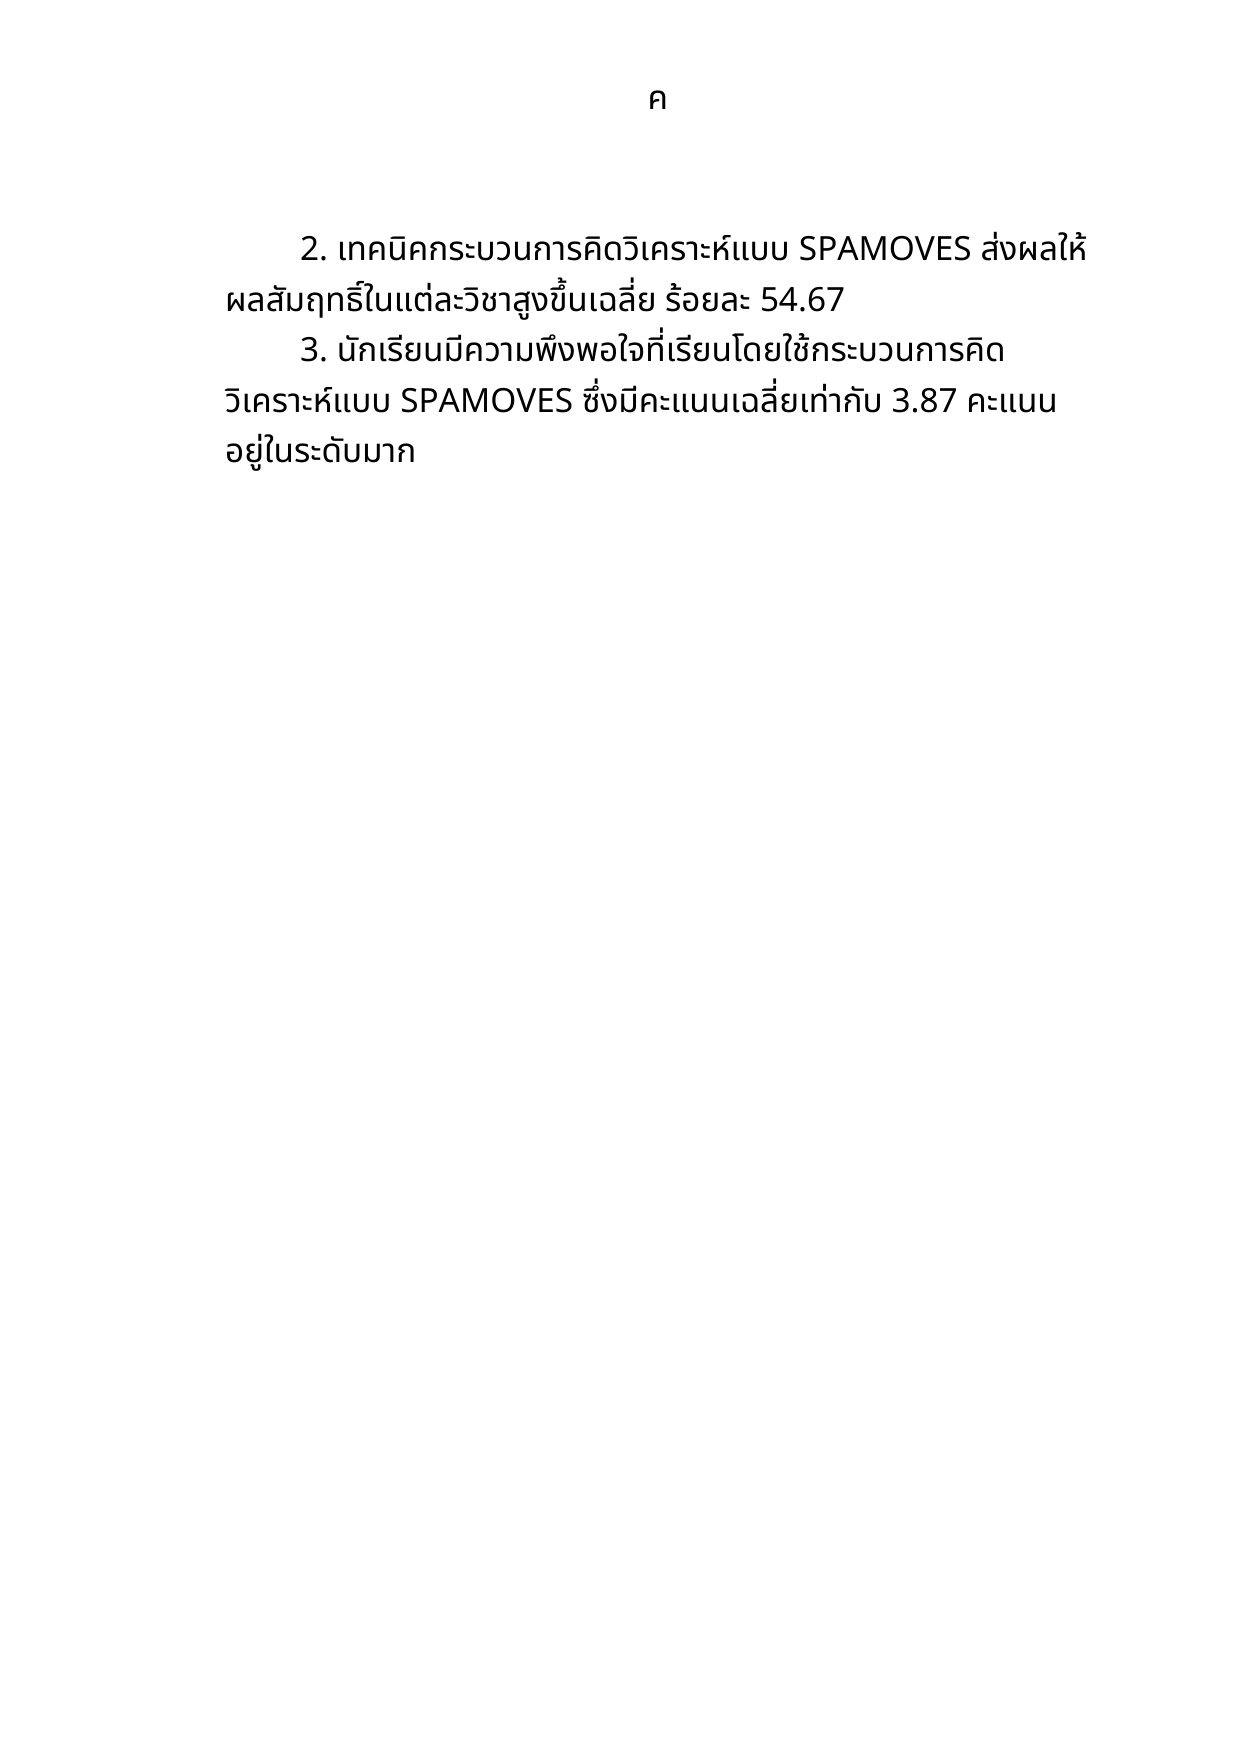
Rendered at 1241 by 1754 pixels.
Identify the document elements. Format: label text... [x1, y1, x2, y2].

text 3. นักเรียนมีความพึงพอใจที่เรียนโดยใช้กระบวนการคิดวิเคราะห์แบบ SPAMOVES ซึ่งมีคะแนนเฉลี่ยเท่ากับ 3.87 คะแนน อยู่ในระดับมาก [225, 326, 1090, 478]
text 2. เทคนิคกระบวนการคิดวิเคราะห์แบบ SPAMOVES ส่งผลให้ผลสัมฤทธิ์ในแต่ละวิชาสูงขึ้นเฉลี่ย ร้อยละ 54.67 [225, 225, 1090, 326]
